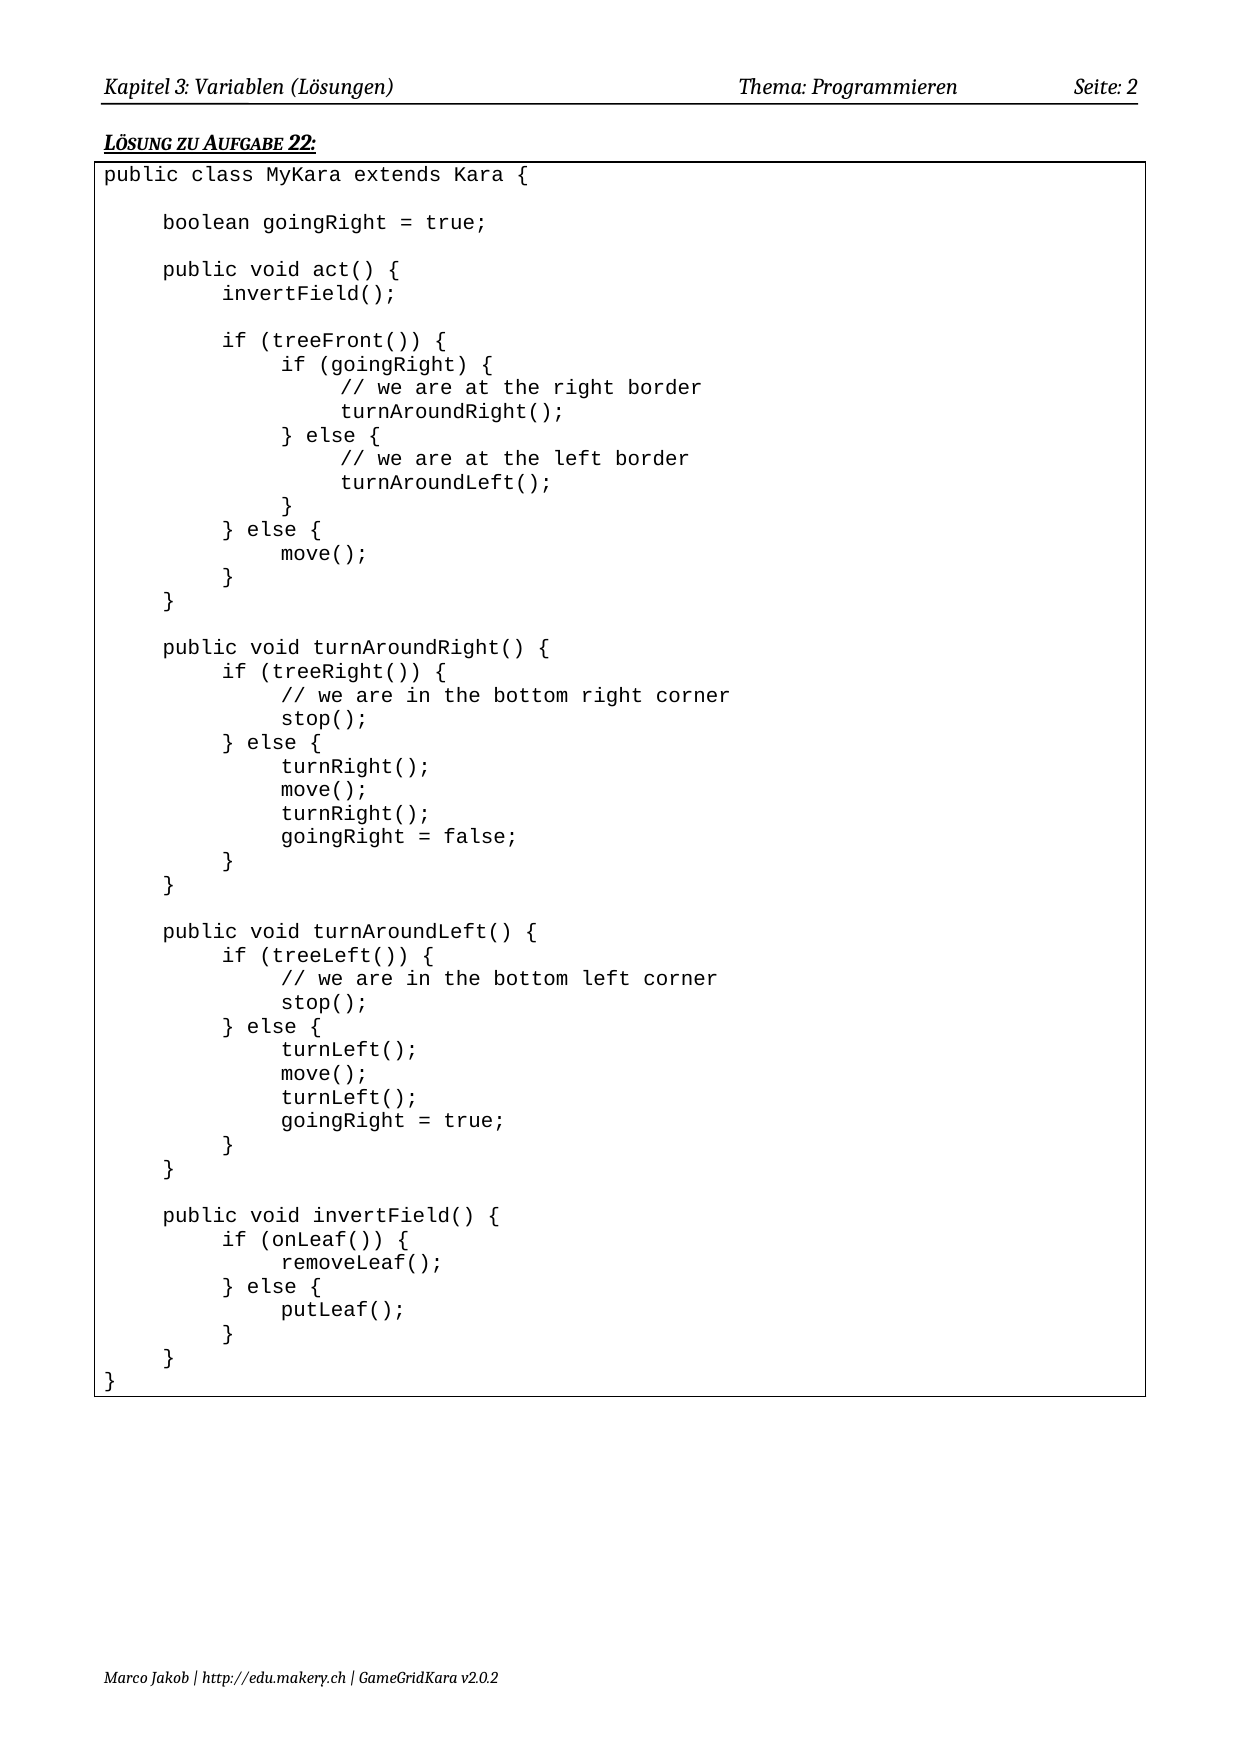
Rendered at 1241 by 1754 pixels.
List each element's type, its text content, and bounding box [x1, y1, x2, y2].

text move(); [103, 543, 1137, 566]
text } [103, 850, 1137, 874]
text stop(); [103, 992, 1137, 1016]
text if (goingRight) { [103, 354, 1137, 377]
text } [103, 1323, 1137, 1347]
text move(); [103, 779, 1137, 803]
text public void act() { [103, 259, 1137, 283]
text if (treeFront()) { [103, 330, 1137, 354]
text Lösung zu Aufgabe 22: [103, 130, 1137, 156]
text } [103, 496, 1137, 519]
text turnLeft(); [103, 1087, 1137, 1110]
text turnAroundRight(); [103, 401, 1137, 424]
text turnRight(); [103, 756, 1137, 779]
text removeLeaf(); [103, 1252, 1137, 1276]
text } [103, 566, 1137, 590]
text } else { [103, 424, 1137, 448]
text // we are at the left border [103, 448, 1137, 472]
text turnAroundLeft(); [103, 472, 1137, 496]
text public void turnAroundLeft() { [103, 921, 1137, 945]
text if (treeLeft()) { [103, 945, 1137, 968]
text } [103, 1347, 1137, 1367]
text } else { [103, 732, 1137, 756]
text } else { [103, 1016, 1137, 1039]
text public class MyKara extends Kara { [95, 163, 1145, 188]
text putLeaf(); [103, 1299, 1137, 1323]
text // we are in the bottom left corner [103, 968, 1137, 992]
text move(); [103, 1063, 1137, 1087]
text if (treeRight()) { [103, 661, 1137, 685]
text public void turnAroundRight() { [103, 637, 1137, 661]
text stop(); [103, 708, 1137, 732]
text turnLeft(); [103, 1039, 1137, 1063]
text // we are at the right border [103, 377, 1137, 401]
text goingRight = true; [103, 1110, 1137, 1134]
text } [103, 874, 1137, 897]
text } [103, 590, 1137, 614]
text invertField(); [103, 283, 1137, 306]
text public void invertField() { [103, 1205, 1137, 1228]
text // we are in the bottom right corner [103, 685, 1137, 708]
text } else { [103, 519, 1137, 543]
text goingRight = false; [103, 827, 1137, 850]
text } [103, 1134, 1137, 1158]
text } [103, 1158, 1137, 1181]
text } [95, 1367, 1145, 1396]
text boolean goingRight = true; [103, 212, 1137, 235]
text if (onLeaf()) { [103, 1228, 1137, 1252]
text } else { [103, 1276, 1137, 1299]
text turnRight(); [103, 803, 1137, 827]
